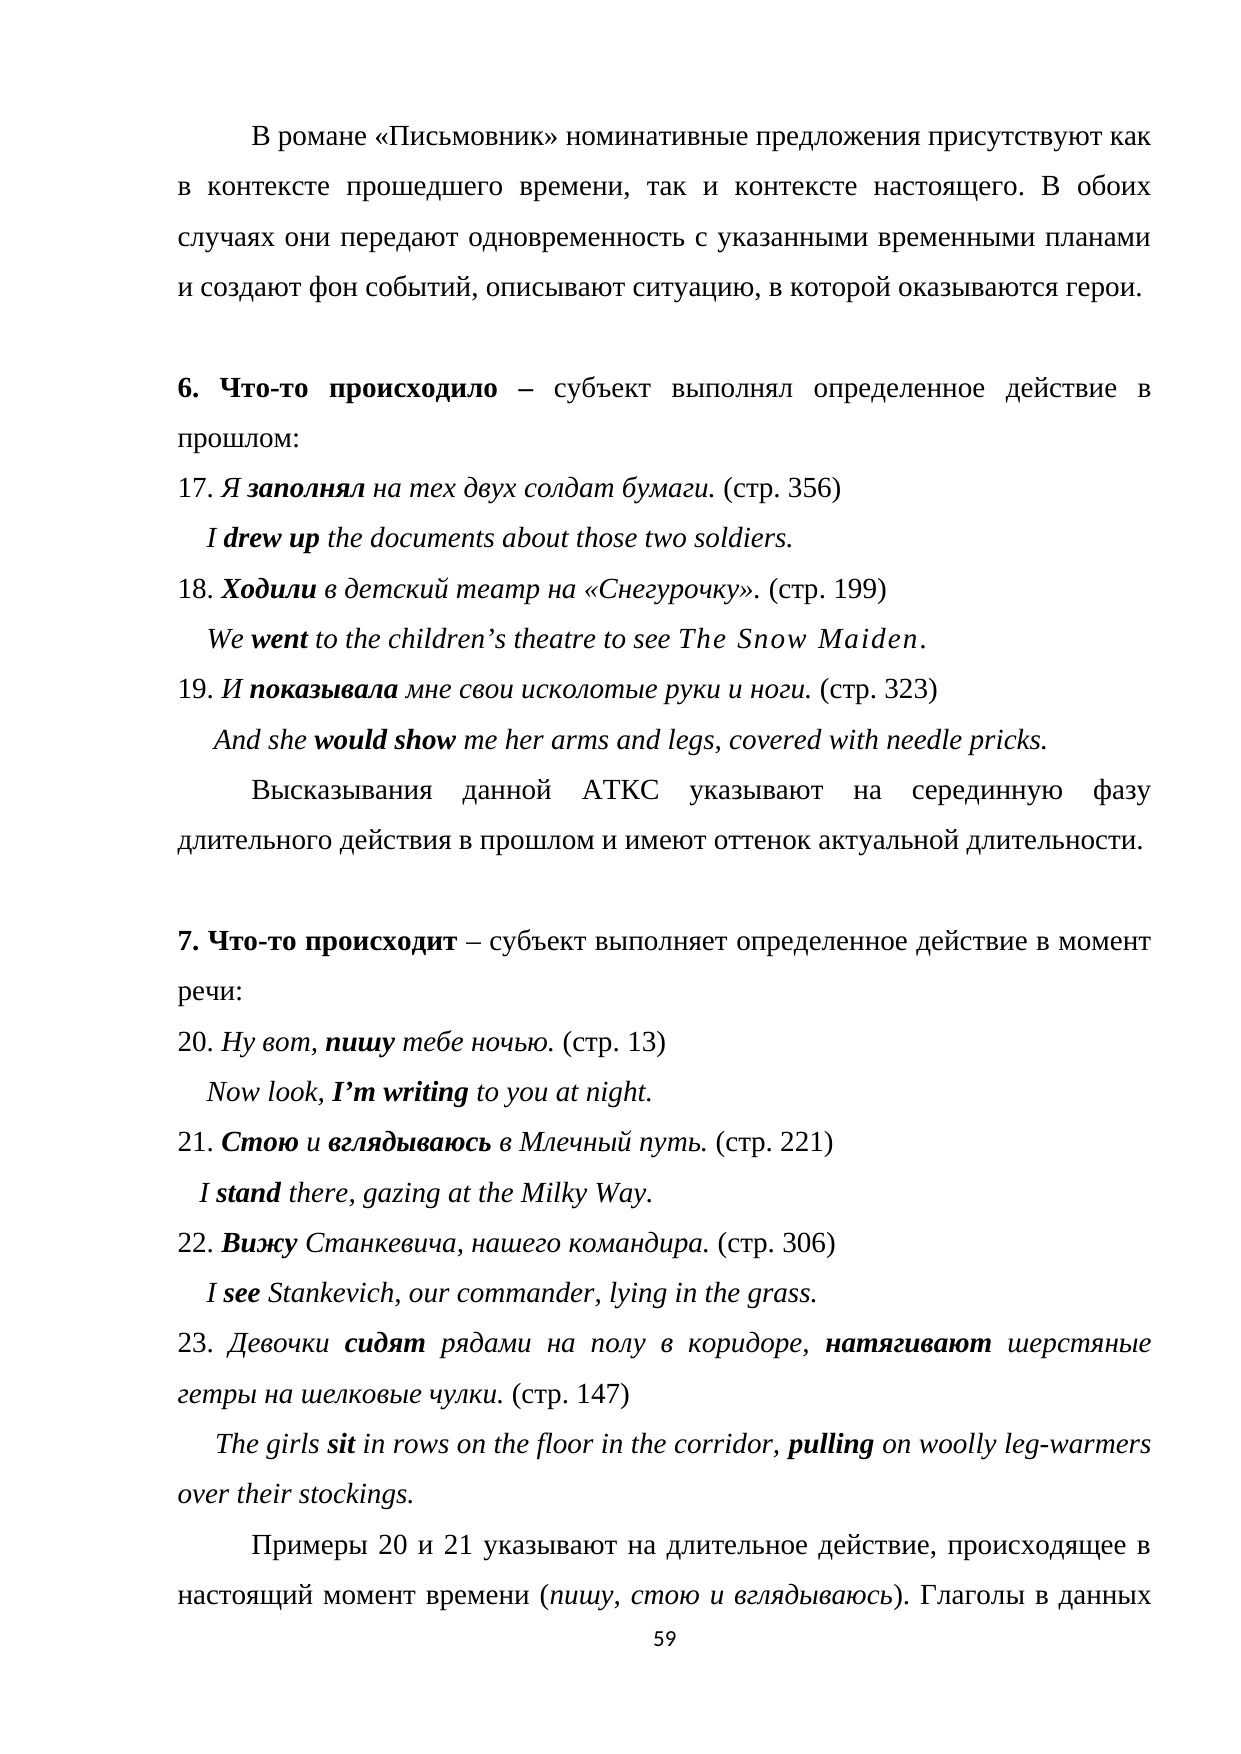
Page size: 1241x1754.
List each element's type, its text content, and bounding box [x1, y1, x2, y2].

text 18. Ходили в детский театр на «Снегурочку». (стр. 199) [177, 571, 1152, 604]
text В романе «Письмовник» номинативные предложения присутствуют как в контексте прошедшего времени, так и контексте настоящего. В обоих случаях они передают одновременность с указанными временными планами и создают фон событий, описывают ситуацию, в которой оказываются герои. [177, 118, 1152, 303]
text The girls sit in rows on the floor in the corridor, pulling on woolly leg-warmers over their stockings. [177, 1426, 1152, 1510]
text 22. Вижу Станкевича, нашего командира. (стр. 306) [177, 1225, 1152, 1258]
text I drew up the documents about those two soldiers. [177, 521, 1152, 554]
text Now look, I’m writing to you at night. [177, 1074, 1152, 1108]
text 23. Девочки сидят рядами на полу в коридоре, натягивают шерстяные гетры на шелковые чулки. (стр. 147) [177, 1326, 1152, 1409]
text I see Stankevich, our commander, lying in the grass. [177, 1275, 1152, 1309]
text I stand there, gazing at the Milky Way. [177, 1175, 1152, 1208]
text 17. Я заполнял на тех двух солдат бумаги. (стр. 356) [177, 470, 1152, 504]
text 6. Что-то происходило – субъект выполнял определенное действие в прошлом: [177, 370, 1152, 453]
text 19. И показывала мне свои исколотые руки и ноги. (стр. 323) [177, 672, 1152, 705]
text 21. Стою и вглядываюсь в Млечный путь. (стр. 221) [177, 1124, 1152, 1158]
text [177, 1527, 1152, 1611]
text And she would show me her arms and legs, covered with needle pricks. [177, 722, 1152, 755]
text 7. Что-то происходит – субъект выполняет определенное действие в момент речи: [177, 923, 1152, 1007]
text Высказывания данной АТКС указывают на серединную фазу длительного действия в прошлом и имеют оттенок актуальной длительности. [177, 772, 1152, 856]
text We went to the children’s theatre to see The Snow Maiden. [177, 621, 1152, 655]
text 20. Ну вот, пишу тебе ночью. (стр. 13) [177, 1024, 1152, 1057]
